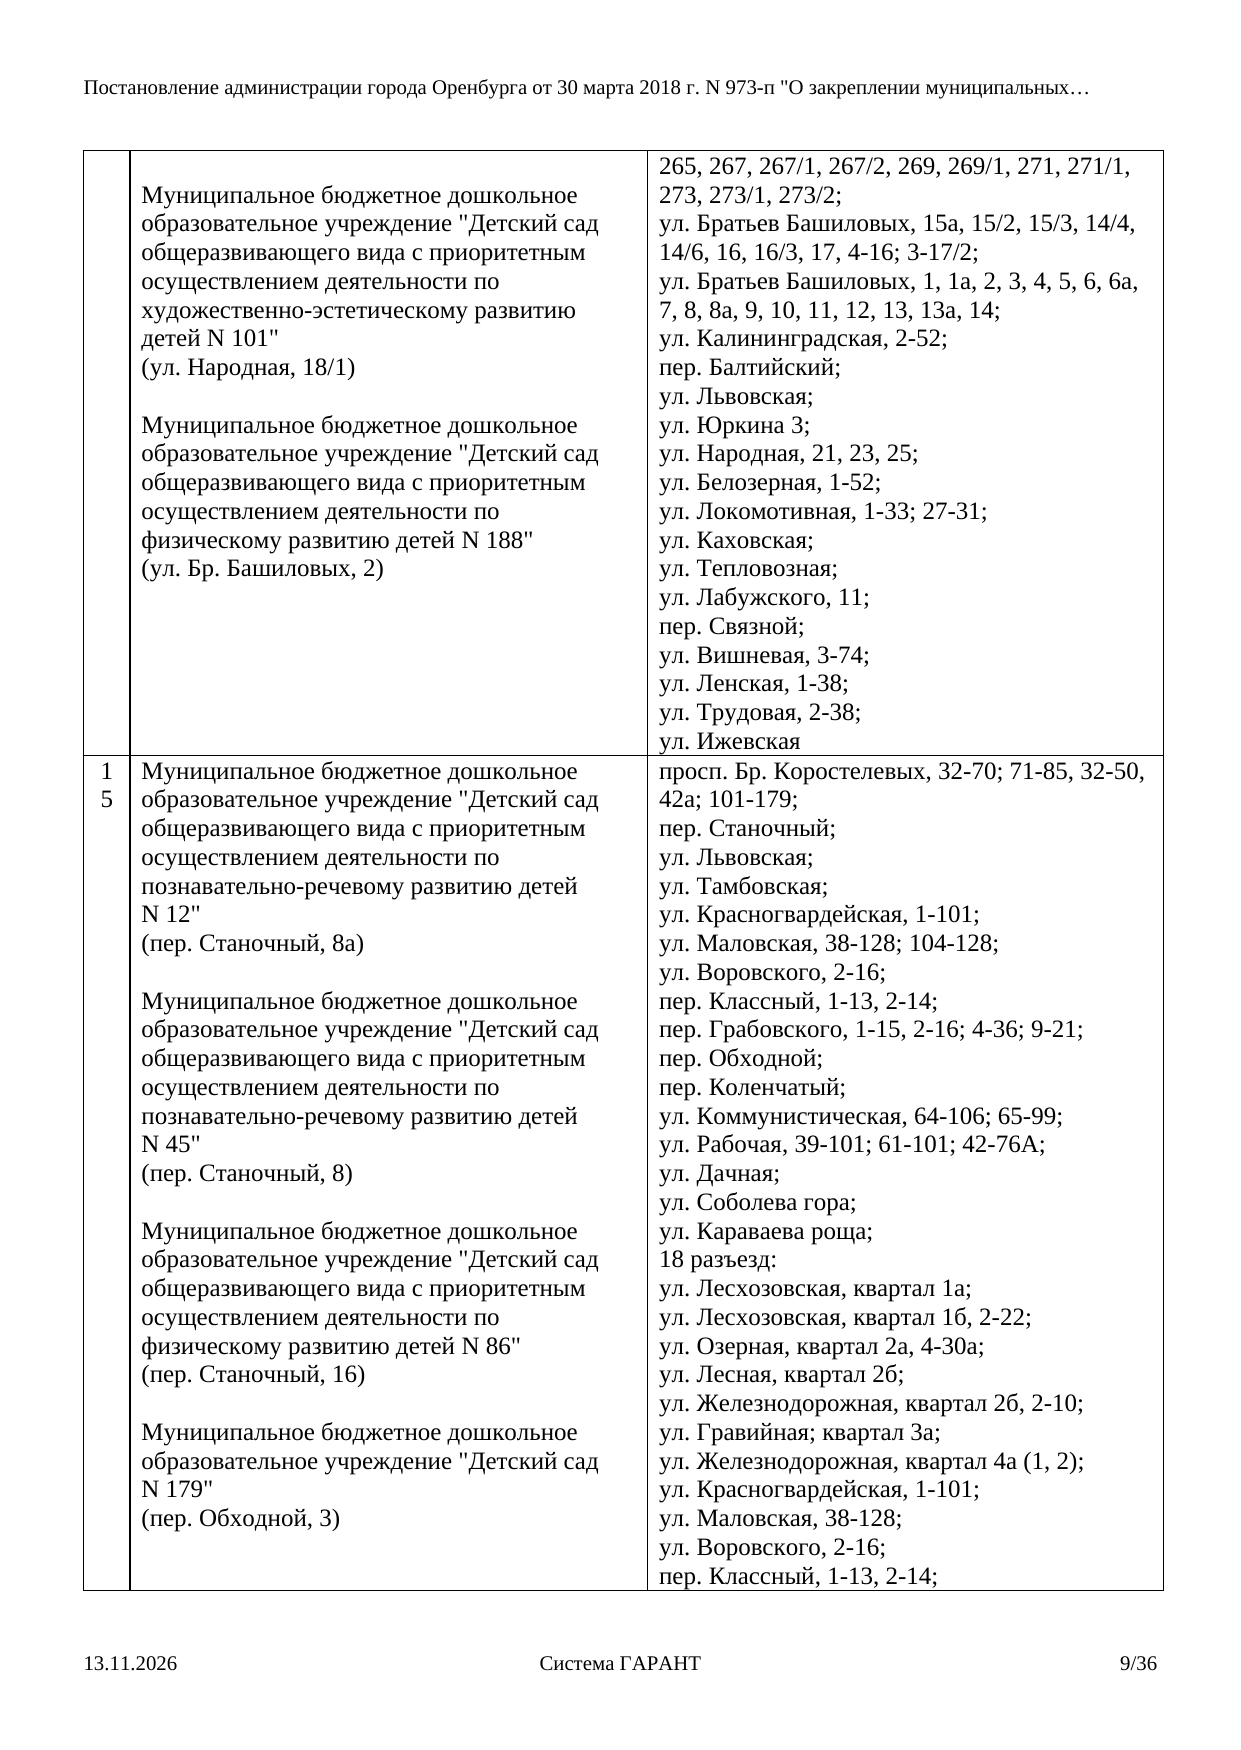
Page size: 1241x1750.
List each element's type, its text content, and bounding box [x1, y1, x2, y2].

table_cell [648, 151, 1163, 755]
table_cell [131, 151, 647, 755]
table_cell 14 [84, 151, 129, 755]
table_cell 15 [84, 756, 129, 1589]
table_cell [648, 756, 1163, 1589]
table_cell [131, 756, 647, 1589]
